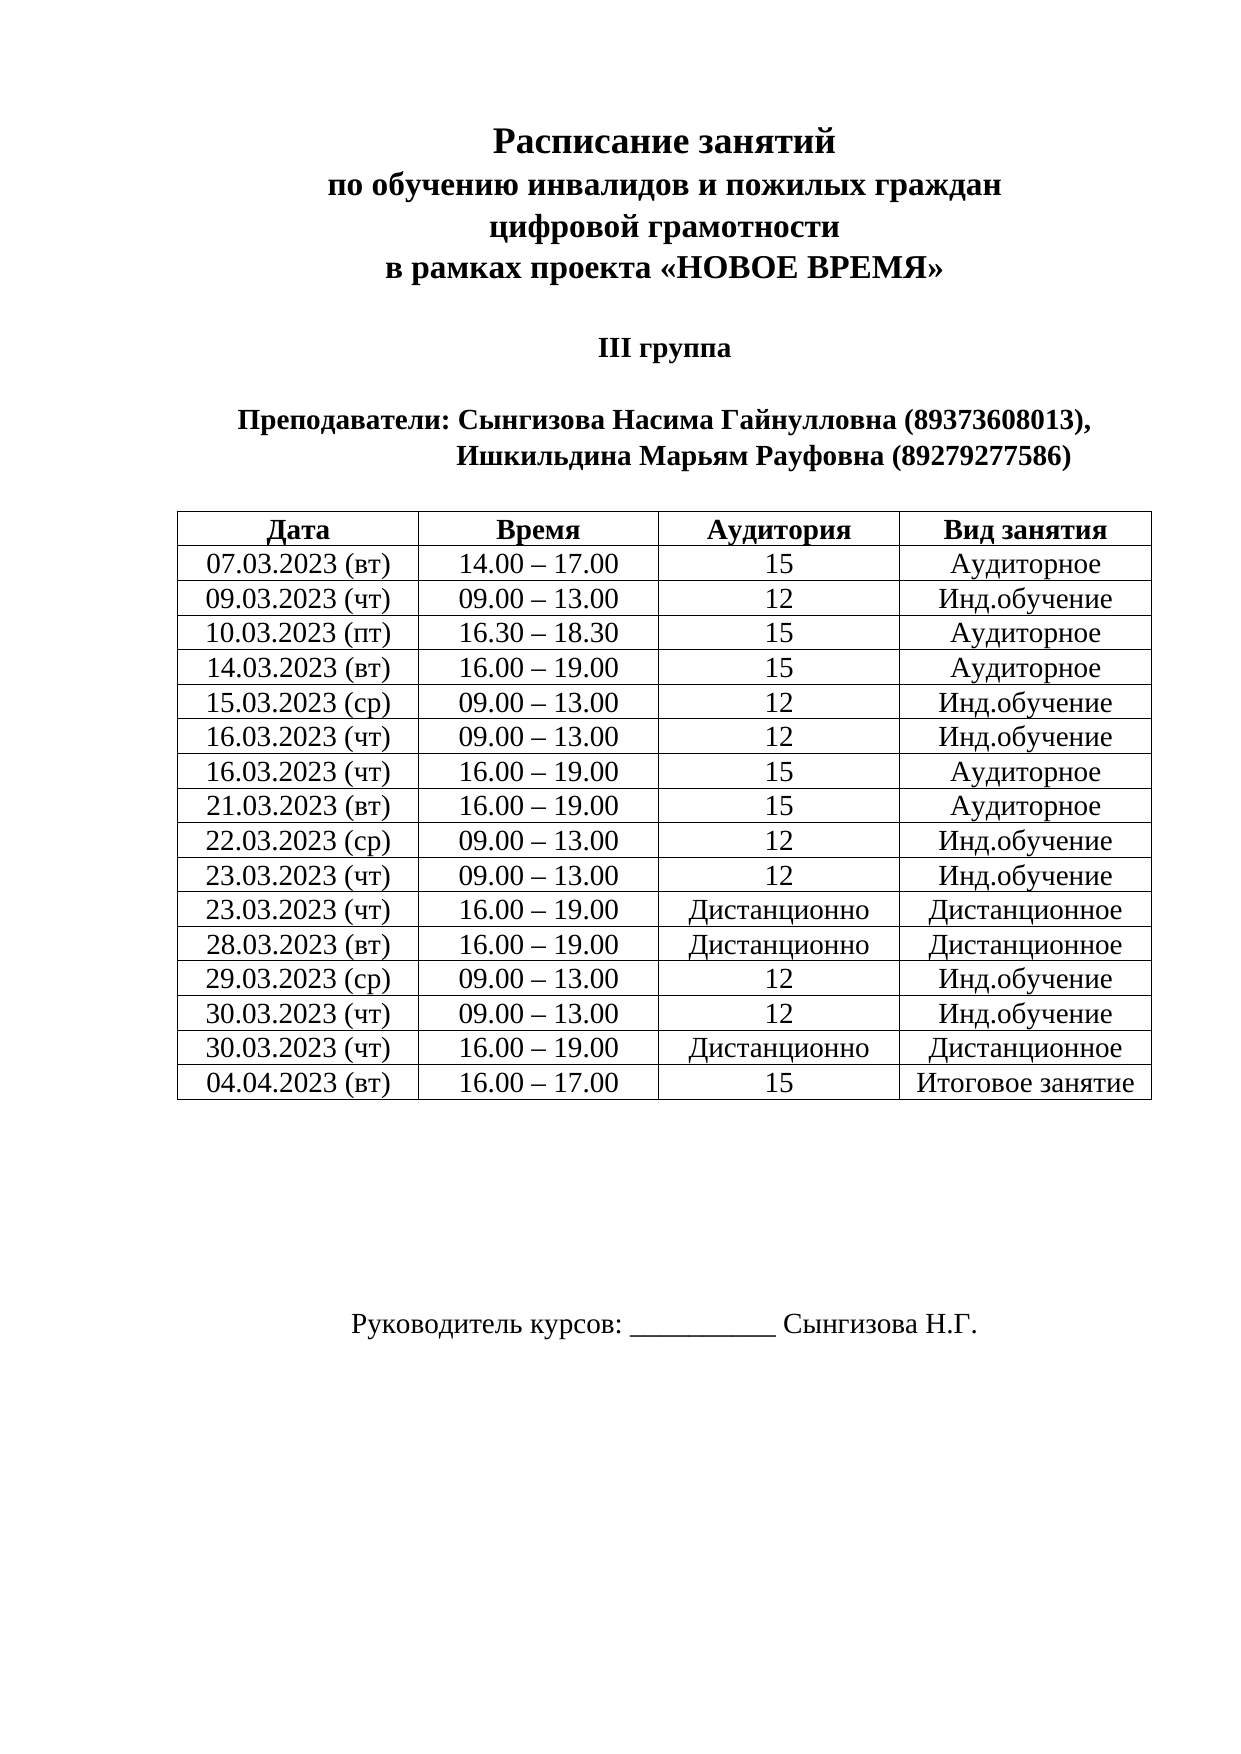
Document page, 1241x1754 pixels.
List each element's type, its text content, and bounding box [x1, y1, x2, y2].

table_cell Инд.обучение [900, 685, 1151, 718]
table_header Вид занятия [900, 512, 1151, 545]
table_cell Дистанционное [900, 1031, 1151, 1064]
text Руководитель курсов: __________ Сынгизова Н.Г. [177, 1307, 1152, 1340]
table_cell 12 [659, 581, 899, 614]
table_cell 30.03.2023 (чт) [178, 1031, 418, 1064]
text Ишкильдина Марьям Рауфовна (89279277586) [325, 438, 1152, 472]
table_cell 22.03.2023 (ср) [178, 823, 418, 857]
table_cell 09.00 – 13.00 [419, 719, 658, 753]
table_header Время [419, 512, 658, 545]
table_cell 15.03.2023 (ср) [178, 685, 418, 718]
table_cell 28.03.2023 (вт) [178, 927, 418, 960]
table_cell 14.00 – 17.00 [419, 546, 658, 580]
table_cell Инд.обучение [900, 858, 1151, 891]
text Преподаватели: Сынгизова Насима Гайнулловна (89373608013), [177, 402, 1152, 436]
table_cell 16.30 – 18.30 [419, 616, 658, 649]
text по обучению инвалидов и пожилых граждан [177, 165, 1152, 203]
table_cell 29.03.2023 (ср) [178, 961, 418, 995]
table_cell 09.00 – 13.00 [419, 961, 658, 995]
table_cell 12 [659, 719, 899, 753]
table_cell 09.00 – 13.00 [419, 996, 658, 1029]
table_cell 12 [659, 858, 899, 891]
table_cell 12 [659, 685, 899, 718]
table_cell 16.00 – 17.00 [419, 1065, 658, 1099]
table_cell 23.03.2023 (чт) [178, 858, 418, 891]
table_cell 09.00 – 13.00 [419, 823, 658, 857]
table_cell Инд.обучение [900, 719, 1151, 753]
text III группа [177, 330, 1152, 364]
table_header Аудитория [659, 512, 899, 545]
table_cell 15 [659, 1065, 899, 1099]
table_cell 30.03.2023 (чт) [178, 996, 418, 1029]
table_cell 15 [659, 789, 899, 822]
table_cell Дистанционно [659, 892, 899, 926]
table_cell 15 [659, 546, 899, 580]
table_cell Аудиторное [900, 789, 1151, 822]
table_cell Аудиторное [900, 616, 1151, 649]
table_cell 16.00 – 19.00 [419, 650, 658, 684]
table_cell Аудиторное [900, 650, 1151, 684]
table_cell 12 [659, 996, 899, 1029]
table_cell Инд.обучение [900, 581, 1151, 614]
text цифровой грамотности [177, 206, 1152, 244]
table_cell 10.03.2023 (пт) [178, 616, 418, 649]
table_cell 14.03.2023 (вт) [178, 650, 418, 684]
table_cell 16.00 – 19.00 [419, 927, 658, 960]
table_cell 16.03.2023 (чт) [178, 719, 418, 753]
table_cell 09.00 – 13.00 [419, 581, 658, 614]
table_cell Инд.обучение [900, 996, 1151, 1029]
table_cell 16.00 – 19.00 [419, 789, 658, 822]
table_cell Дистанционно [659, 1031, 899, 1064]
table_cell Дистанционно [659, 927, 899, 960]
table_cell Дистанционное [900, 892, 1151, 926]
table_cell 09.03.2023 (чт) [178, 581, 418, 614]
table_cell 16.03.2023 (чт) [178, 754, 418, 787]
table_header Дата [178, 512, 418, 545]
table_cell 12 [659, 961, 899, 995]
table_cell 15 [659, 616, 899, 649]
text Расписание занятий [177, 118, 1152, 161]
table_cell 16.00 – 19.00 [419, 1031, 658, 1064]
table_cell Аудиторное [900, 546, 1151, 580]
table_cell Итоговое занятие [900, 1065, 1151, 1099]
table_cell 07.03.2023 (вт) [178, 546, 418, 580]
table_cell Аудиторное [900, 754, 1151, 787]
table_cell 15 [659, 754, 899, 787]
table_cell Инд.обучение [900, 823, 1151, 857]
table_cell 23.03.2023 (чт) [178, 892, 418, 926]
table_cell Дистанционное [900, 927, 1151, 960]
text в рамках проекта «НОВОЕ ВРЕМЯ» [177, 247, 1152, 286]
table_cell 21.03.2023 (вт) [178, 789, 418, 822]
table_cell 16.00 – 19.00 [419, 754, 658, 787]
table_cell Инд.обучение [900, 961, 1151, 995]
table_cell 09.00 – 13.00 [419, 858, 658, 891]
table_cell 16.00 – 19.00 [419, 892, 658, 926]
table_cell 12 [659, 823, 899, 857]
table_cell 09.00 – 13.00 [419, 685, 658, 718]
table_cell 15 [659, 650, 899, 684]
table_cell 04.04.2023 (вт) [178, 1065, 418, 1099]
